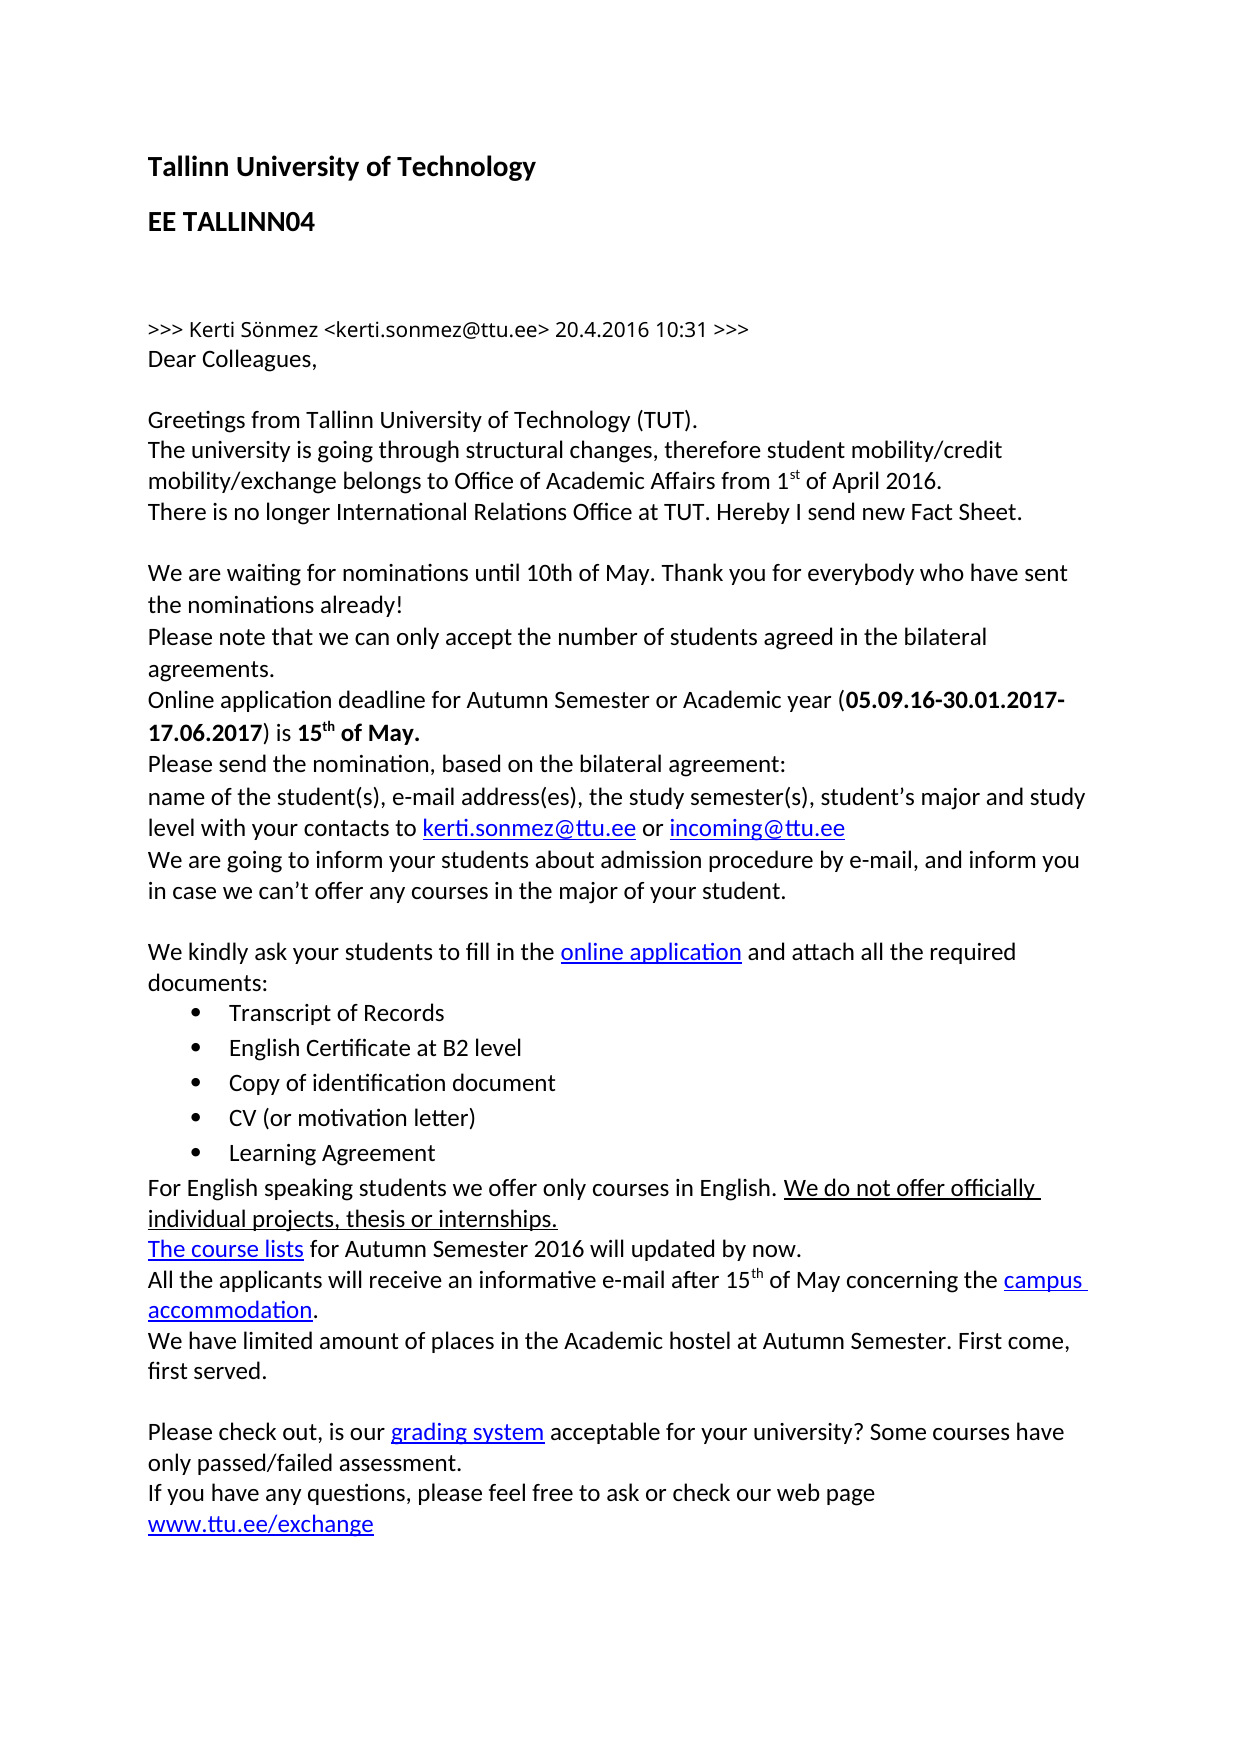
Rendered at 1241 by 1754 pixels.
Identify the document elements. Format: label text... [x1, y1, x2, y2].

list English Certificate at B2 level [191, 1032, 1093, 1063]
list Transcript of Records [191, 997, 1093, 1028]
text Tallinn University of Technology [148, 148, 1093, 183]
text EE TALLINN04 [148, 203, 1093, 238]
text We kindly ask your students to fill in the online application and attach all the required documents: [148, 936, 1093, 997]
text Please check out, is our grading system acceptable for your university? Some courses have only passed/failed assessment. [148, 1416, 1093, 1477]
text Greetings from Tallinn University of Technology (TUT). [148, 404, 1093, 435]
list CV (or motivation letter) [191, 1102, 1093, 1133]
text We are waiting for nominations until 10th of May. Thank you for everybody who have sent the nominations already! Please note that we can only accept the number of students agreed in the bilateral agreements. Online application deadline for Autumn Semester or Academic year (05.09.16-30.01.2017-17.06.2017) is 15th of May. Please send the nomination, based on the bilateral agreement: name of the student(s), e-mail address(es), the study semester(s), student’s major and study level with your contacts to kerti.sonmez@ttu.ee or incoming@ttu.ee [148, 557, 1093, 843]
text All the applicants will receive an informative e-mail after 15th of May concerning the campus accommodation. We have limited amount of places in the Academic hostel at Autumn Semester. First come, first served. [148, 1264, 1093, 1386]
text We are going to inform your students about admission procedure by e-mail, and inform you in case we can’t offer any courses in the major of your student. [148, 844, 1093, 906]
text If you have any questions, please feel free to ask or check our web page www.ttu.ee/exchange [148, 1477, 1093, 1538]
text For English speaking students we offer only courses in English. We do not offer officially individual projects, thesis or internships. The course lists for Autumn Semester 2016 will updated by now. [148, 1172, 1093, 1264]
text Dear Colleagues, [148, 343, 1093, 374]
text There is no longer International Relations Office at TUT. Hereby I send new Fact Sheet. [148, 496, 1093, 526]
list Learning Agreement [191, 1137, 1093, 1168]
text The university is going through structural changes, therefore student mobility/credit mobility/exchange belongs to Office of Academic Affairs from 1st of April 2016. [148, 435, 1093, 496]
text >>> Kerti Sönmez <kerti.sonmez@ttu.ee> 20.4.2016 10:31 >>> [148, 258, 1093, 343]
list Copy of identification document [191, 1067, 1093, 1098]
